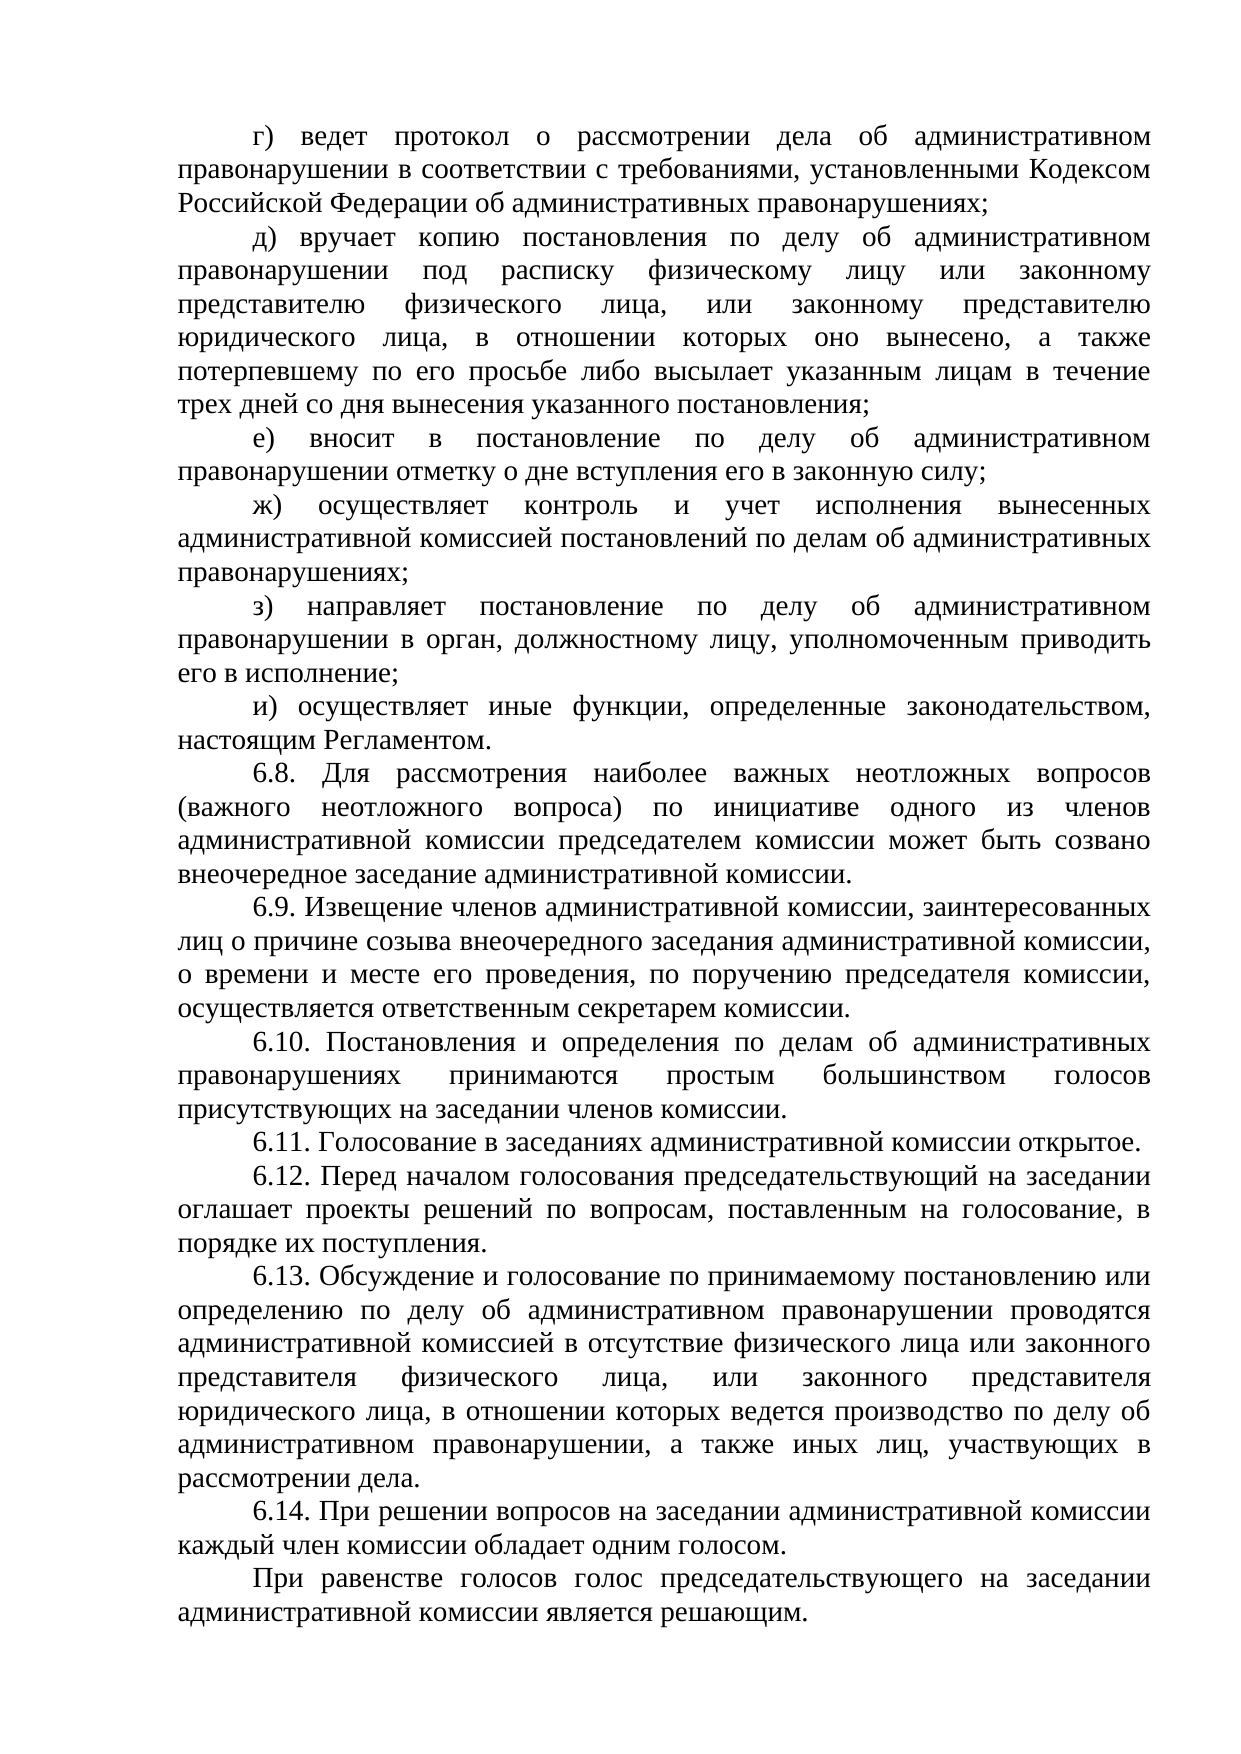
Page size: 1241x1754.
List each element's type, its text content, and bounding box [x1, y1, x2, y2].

text е) вносит в постановление по делу об административном правонарушении отметку о дне вступления его в законную силу; [177, 420, 1152, 487]
text 6.9. Извещение членов административной комиссии, заинтересованных лиц о причине созыва внеочередного заседания административной комиссии, о времени и месте его проведения, по поручению председателя комиссии, осуществляется ответственным секретарем комиссии. [177, 889, 1152, 1024]
text з) направляет постановление по делу об административном правонарушении в орган, должностному лицу, уполномоченным приводить его в исполнение; [177, 588, 1152, 688]
text При равенстве голосов голос председательствующего на заседании административной комиссии является решающим. [177, 1560, 1152, 1627]
text 6.12. Перед началом голосования председательствующий на заседании оглашает проекты решений по вопросам, поставленным на голосование, в порядке их поступления. [177, 1158, 1152, 1258]
text 6.8. Для рассмотрения наиболее важных неотложных вопросов (важного неотложного вопроса) по инициативе одного из членов административной комиссии председателем комиссии может быть созвано внеочередное заседание административной комиссии. [177, 755, 1152, 889]
text г) ведет протокол о рассмотрении дела об административном правонарушении в соответствии с требованиями, установленными Кодексом Российской Федерации об административных правонарушениях; [177, 118, 1152, 219]
text 6.14. При решении вопросов на заседании административной комиссии каждый член комиссии обладает одним голосом. [177, 1493, 1152, 1560]
text и) осуществляет иные функции, определенные законодательством, настоящим Регламентом. [177, 688, 1152, 755]
text 6.11. Голосование в заседаниях административной комиссии открытое. [177, 1124, 1152, 1158]
text 6.10. Постановления и определения по делам об административных правонарушениях принимаются простым большинством голосов присутствующих на заседании членов комиссии. [177, 1024, 1152, 1124]
text 6.13. Обсуждение и голосование по принимаемому постановлению или определению по делу об административном правонарушении проводятся административной комиссией в отсутствие физического лица или законного представителя физического лица, или законного представителя юридического лица, в отношении которых ведется производство по делу об административном правонарушении, а также иных лиц, участвующих в рассмотрении дела. [177, 1258, 1152, 1493]
text д) вручает копию постановления по делу об административном правонарушении под расписку физическому лицу или законному представителю физического лица, или законному представителю юридического лица, в отношении которых оно вынесено, а также потерпевшему по его просьбе либо высылает указанным лицам в течение трех дней со дня вынесения указанного постановления; [177, 219, 1152, 420]
text ж) осуществляет контроль и учет исполнения вынесенных административной комиссией постановлений по делам об административных правонарушениях; [177, 487, 1152, 588]
